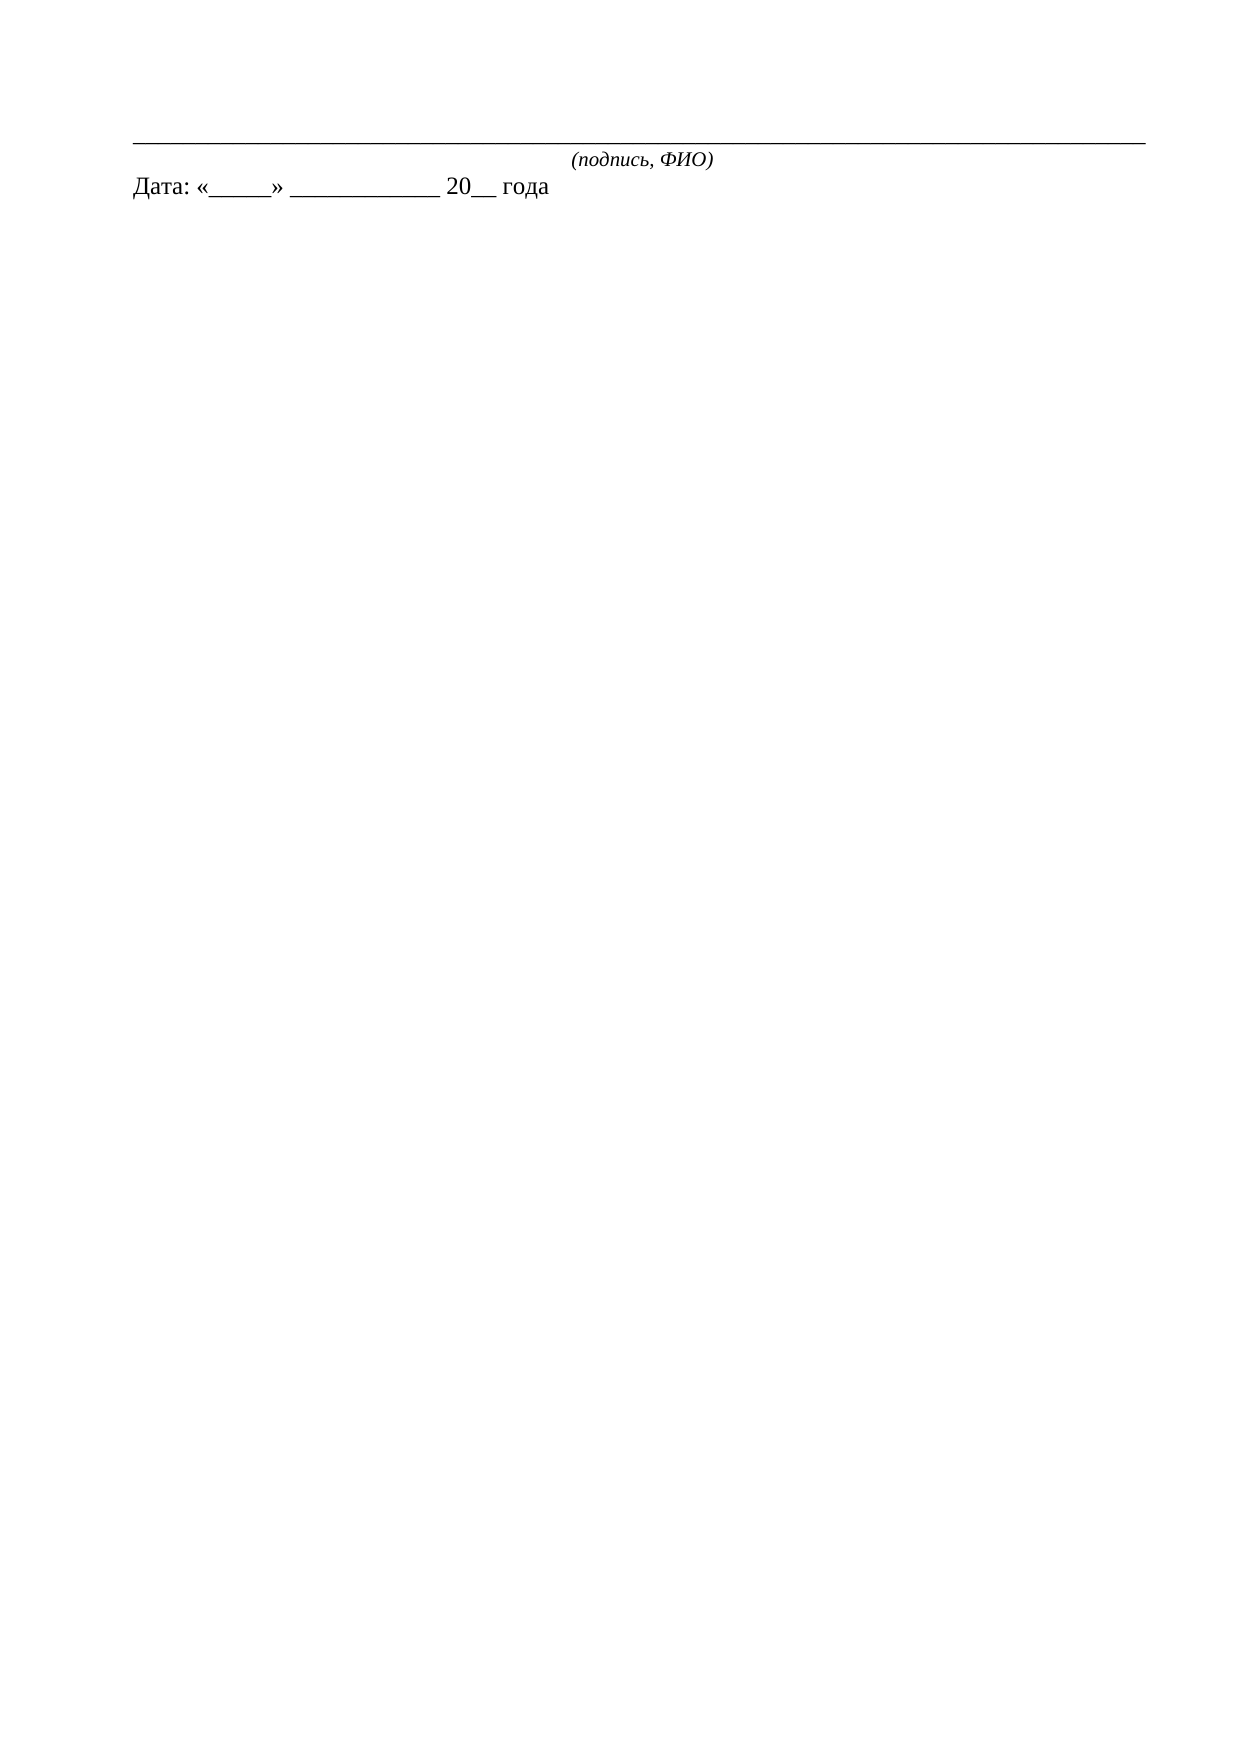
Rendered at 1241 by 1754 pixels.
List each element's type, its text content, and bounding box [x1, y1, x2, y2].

text Дата: «_____» ____________ 20__ года [133, 171, 1152, 200]
text (подпись, ФИО) [133, 147, 1152, 171]
text _________________________________________________________________________________ [133, 118, 1152, 147]
